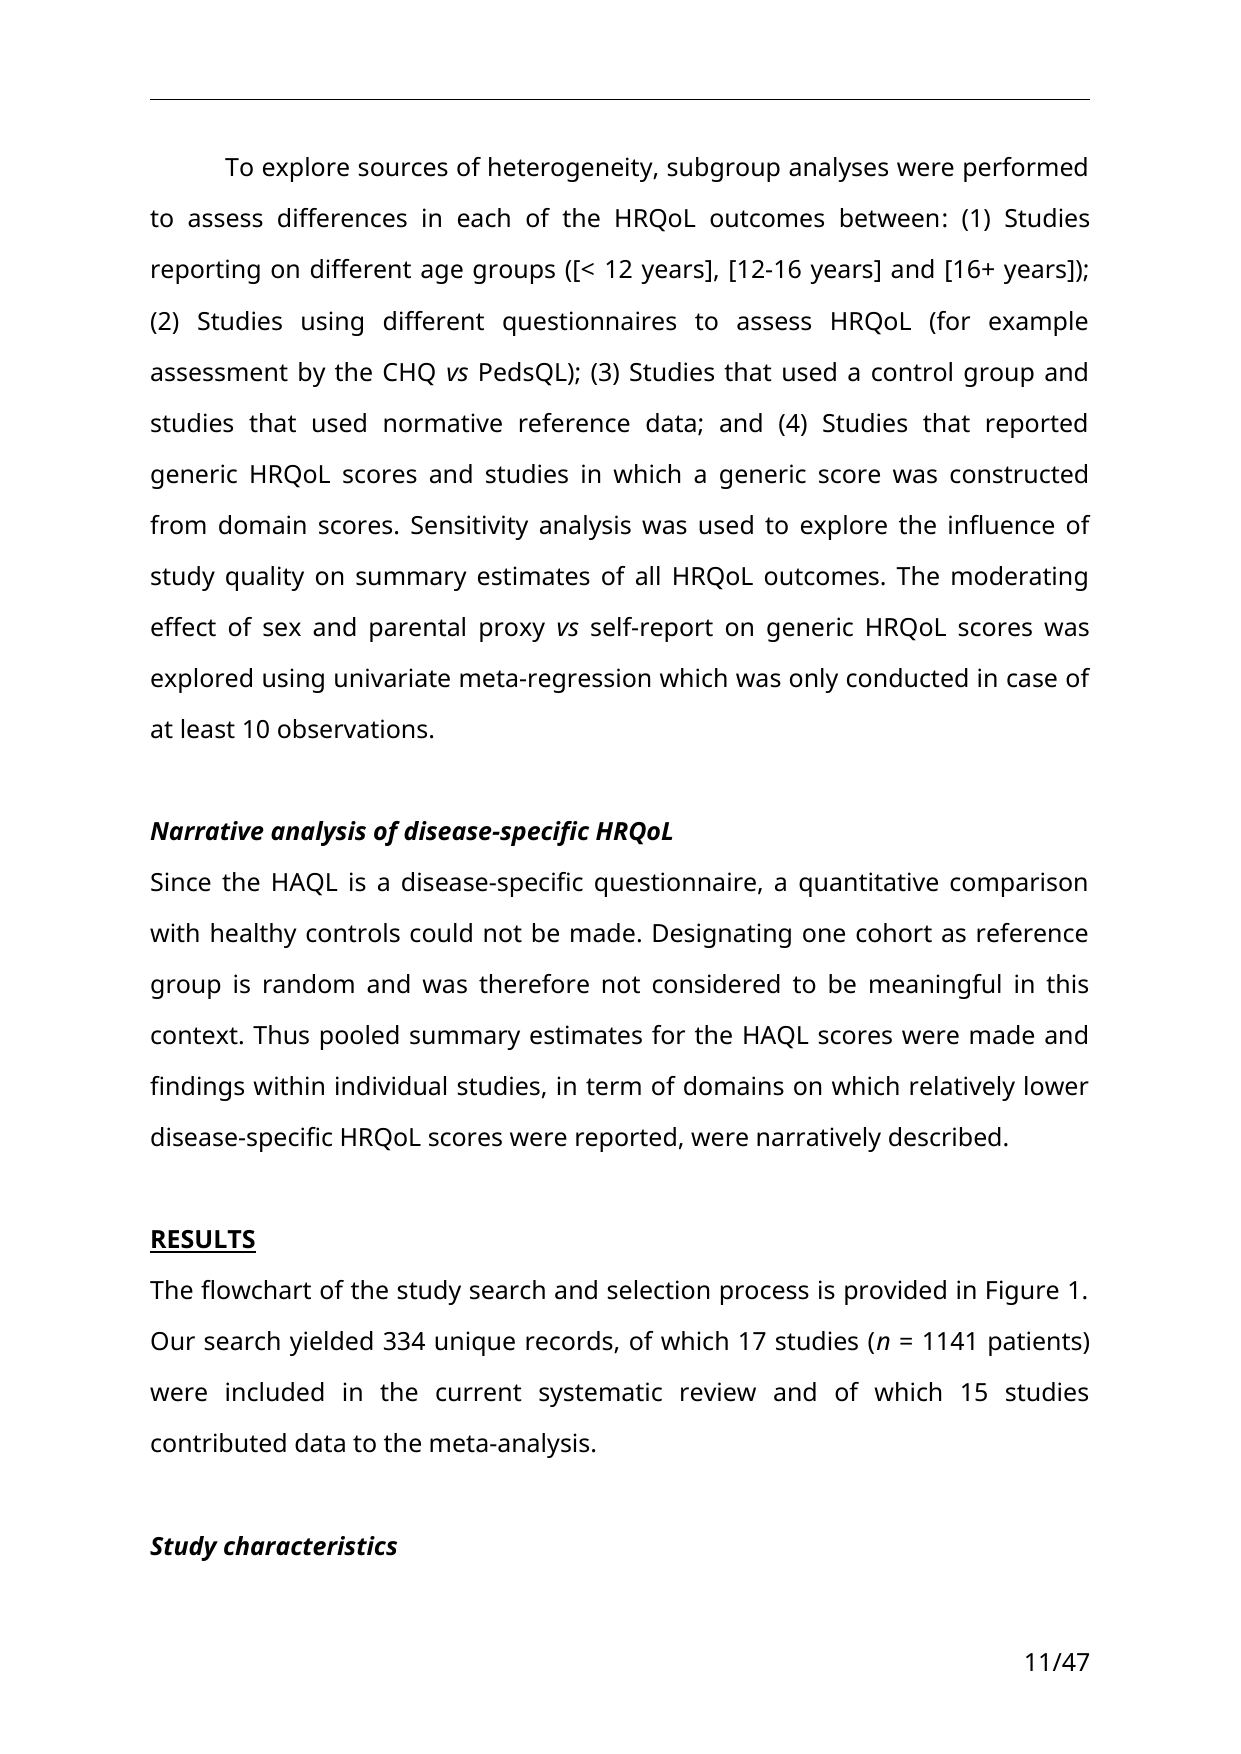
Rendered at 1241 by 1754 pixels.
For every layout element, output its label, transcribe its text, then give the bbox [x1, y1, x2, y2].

text Study characteristics [150, 1528, 1090, 1562]
text Since the HAQL is a disease-specific questionnaire, a quantitative comparison with healthy controls could not be made. Designating one cohort as reference group is random and was therefore not considered to be meaningful in this context. Thus pooled summary estimates for the HAQL scores were made and findings within individual studies, in term of domains on which relatively lower disease-specific HRQoL scores were reported, were narratively described. [150, 864, 1090, 1154]
text To explore sources of heterogeneity, subgroup analyses were performed to assess differences in each of the HRQoL outcomes between: (1) Studies reporting on different age groups ([< 12 years], [12-16 years] and [16+ years]); (2) Studies using different questionnaires to assess HRQoL (for example assessment by the CHQ vs PedsQL); (3) Studies that used a control group and studies that used normative reference data; and (4) Studies that reported generic HRQoL scores and studies in which a generic score was constructed from domain scores. Sensitivity analysis was used to explore the influence of study quality on summary estimates of all HRQoL outcomes. The moderating effect of sex and parental proxy vs self-report on generic HRQoL scores was explored using univariate meta-regression which was only conducted in case of at least 10 observations. [150, 150, 1090, 746]
text RESULTS [150, 1222, 1090, 1256]
text The flowchart of the study search and selection process is provided in Figure 1. Our search yielded 334 unique records, of which 17 studies (n = 1141 patients) were included in the current systematic review and of which 15 studies contributed data to the meta-analysis. [150, 1273, 1090, 1460]
text Narrative analysis of disease-specific HRQoL [150, 813, 1090, 848]
